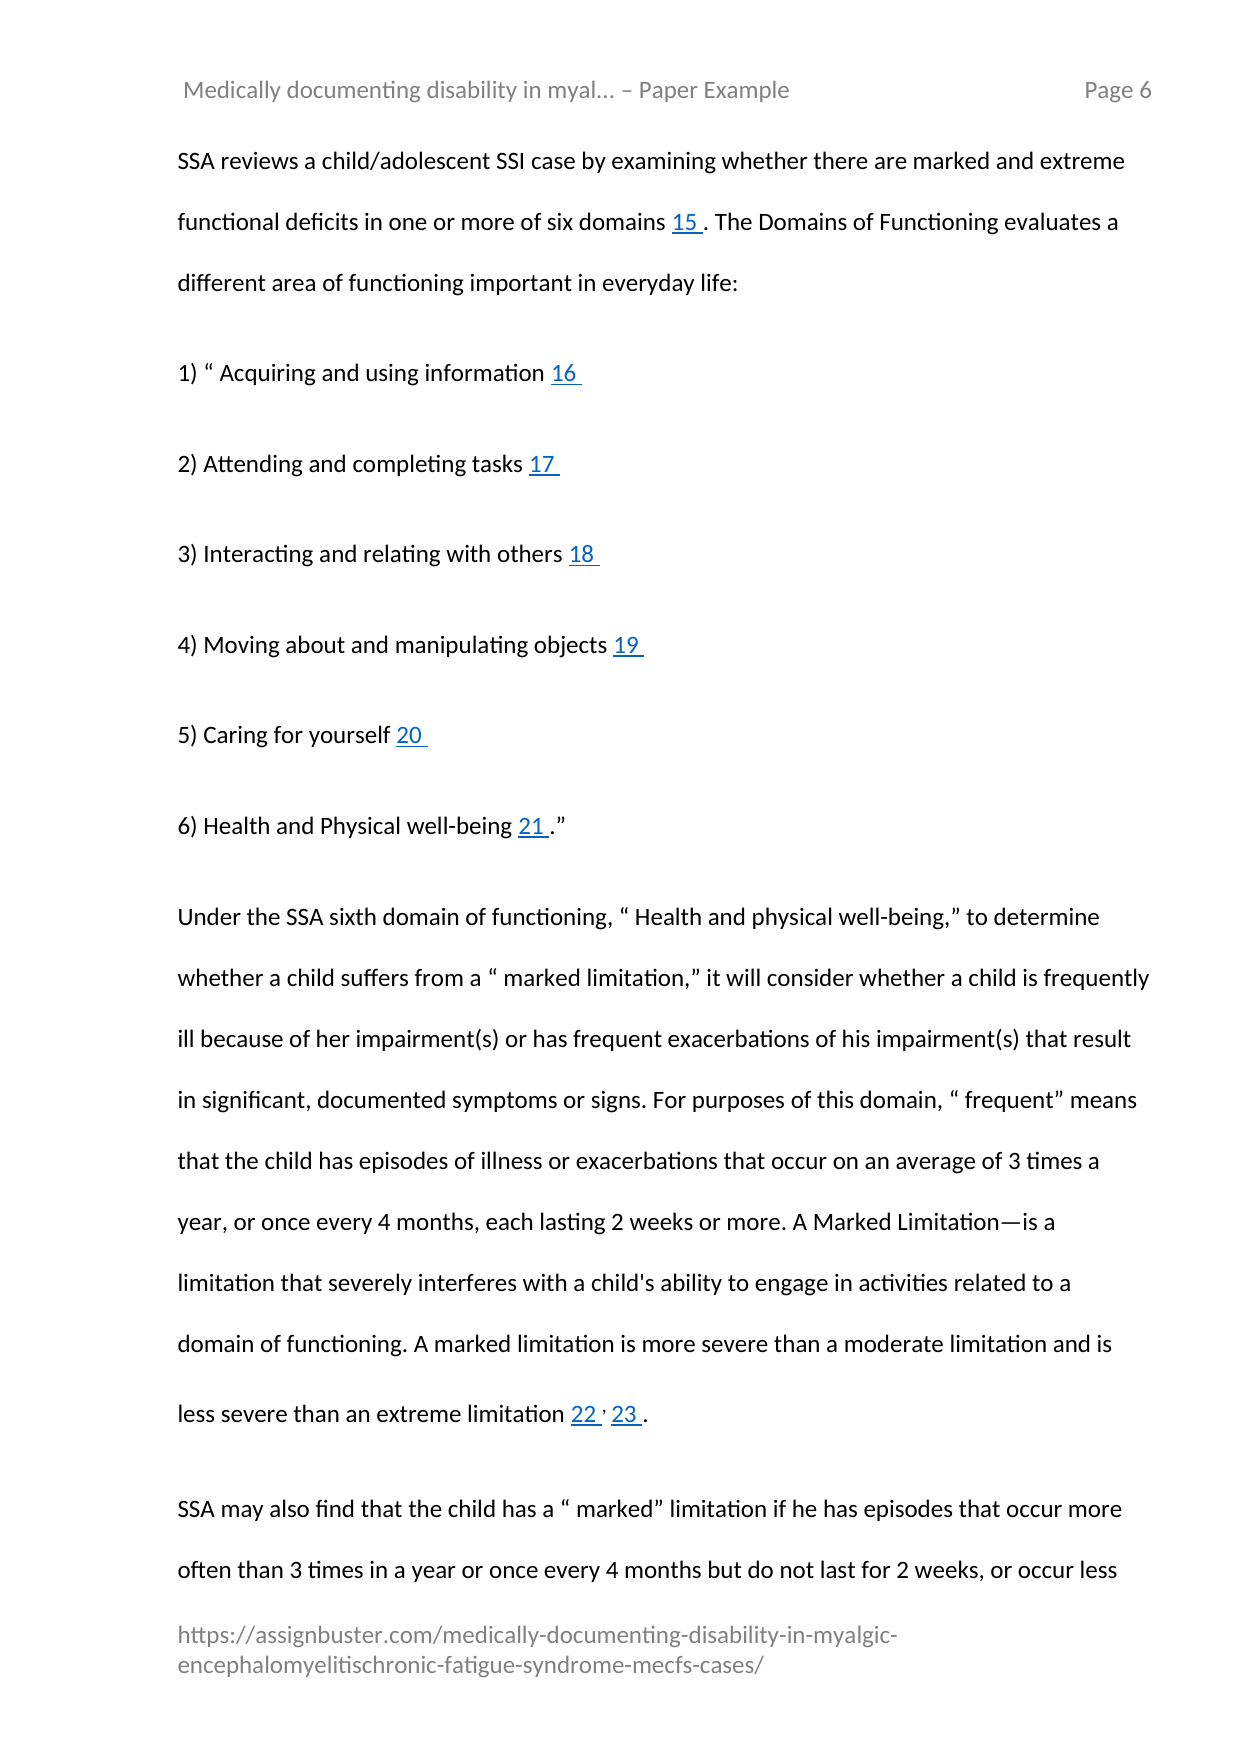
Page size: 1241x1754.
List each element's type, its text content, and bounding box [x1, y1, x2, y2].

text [177, 1493, 1152, 1585]
text Under the SSA sixth domain of functioning, “ Health and physical well-being,” to determine whether a child suffers from a “ marked limitation,” it will consider whether a child is frequently ill because of her impairment(s) or has frequent exacerbations of his impairment(s) that result in significant, documented symptoms or signs. For purposes of this domain, “ frequent” means that the child has episodes of illness or exacerbations that occur on an average of 3 times a year, or once every 4 months, each lasting 2 weeks or more. A Marked Limitation—is a limitation that severely interferes with a child's ability to engage in activities related to a domain of functioning. A marked limitation is more severe than a moderate limitation and is less severe than an extreme limitation 22 , 23 . [177, 901, 1152, 1428]
text 3) Interacting and relating with others 18 [177, 539, 1152, 569]
text SSA reviews a child/adolescent SSI case by examining whether there are marked and extreme functional deficits in one or more of six domains 15 . The Domains of Functioning evaluates a different area of functioning important in everyday life: [177, 145, 1152, 298]
text 2) Attending and completing tasks 17 [177, 448, 1152, 479]
text 5) Caring for yourself 20 [177, 720, 1152, 750]
text 1) “ Acquiring and using information 16 [177, 358, 1152, 388]
text 6) Health and Physical well-being 21 .” [177, 810, 1152, 841]
text 4) Moving about and manipulating objects 19 [177, 629, 1152, 660]
